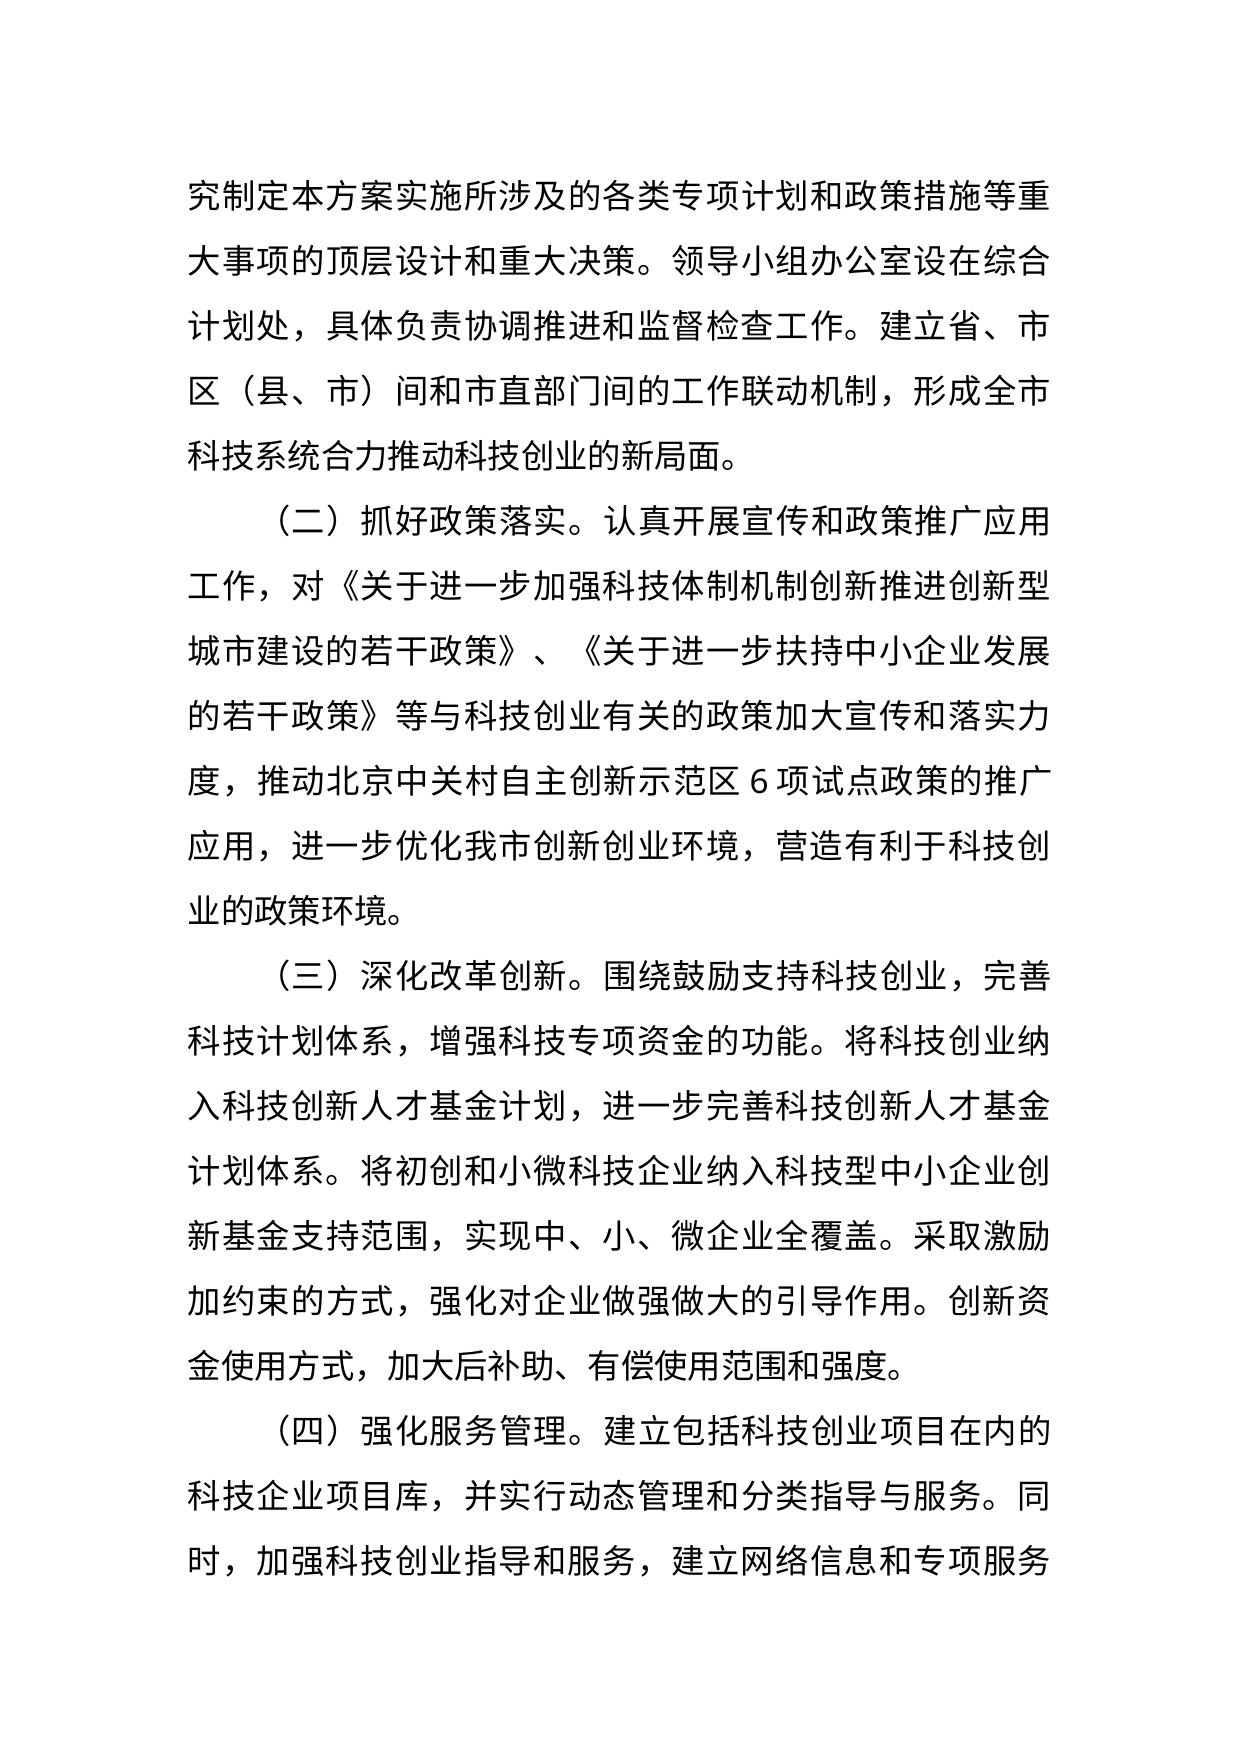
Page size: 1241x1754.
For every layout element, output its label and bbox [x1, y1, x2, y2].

text [187, 162, 1053, 1592]
